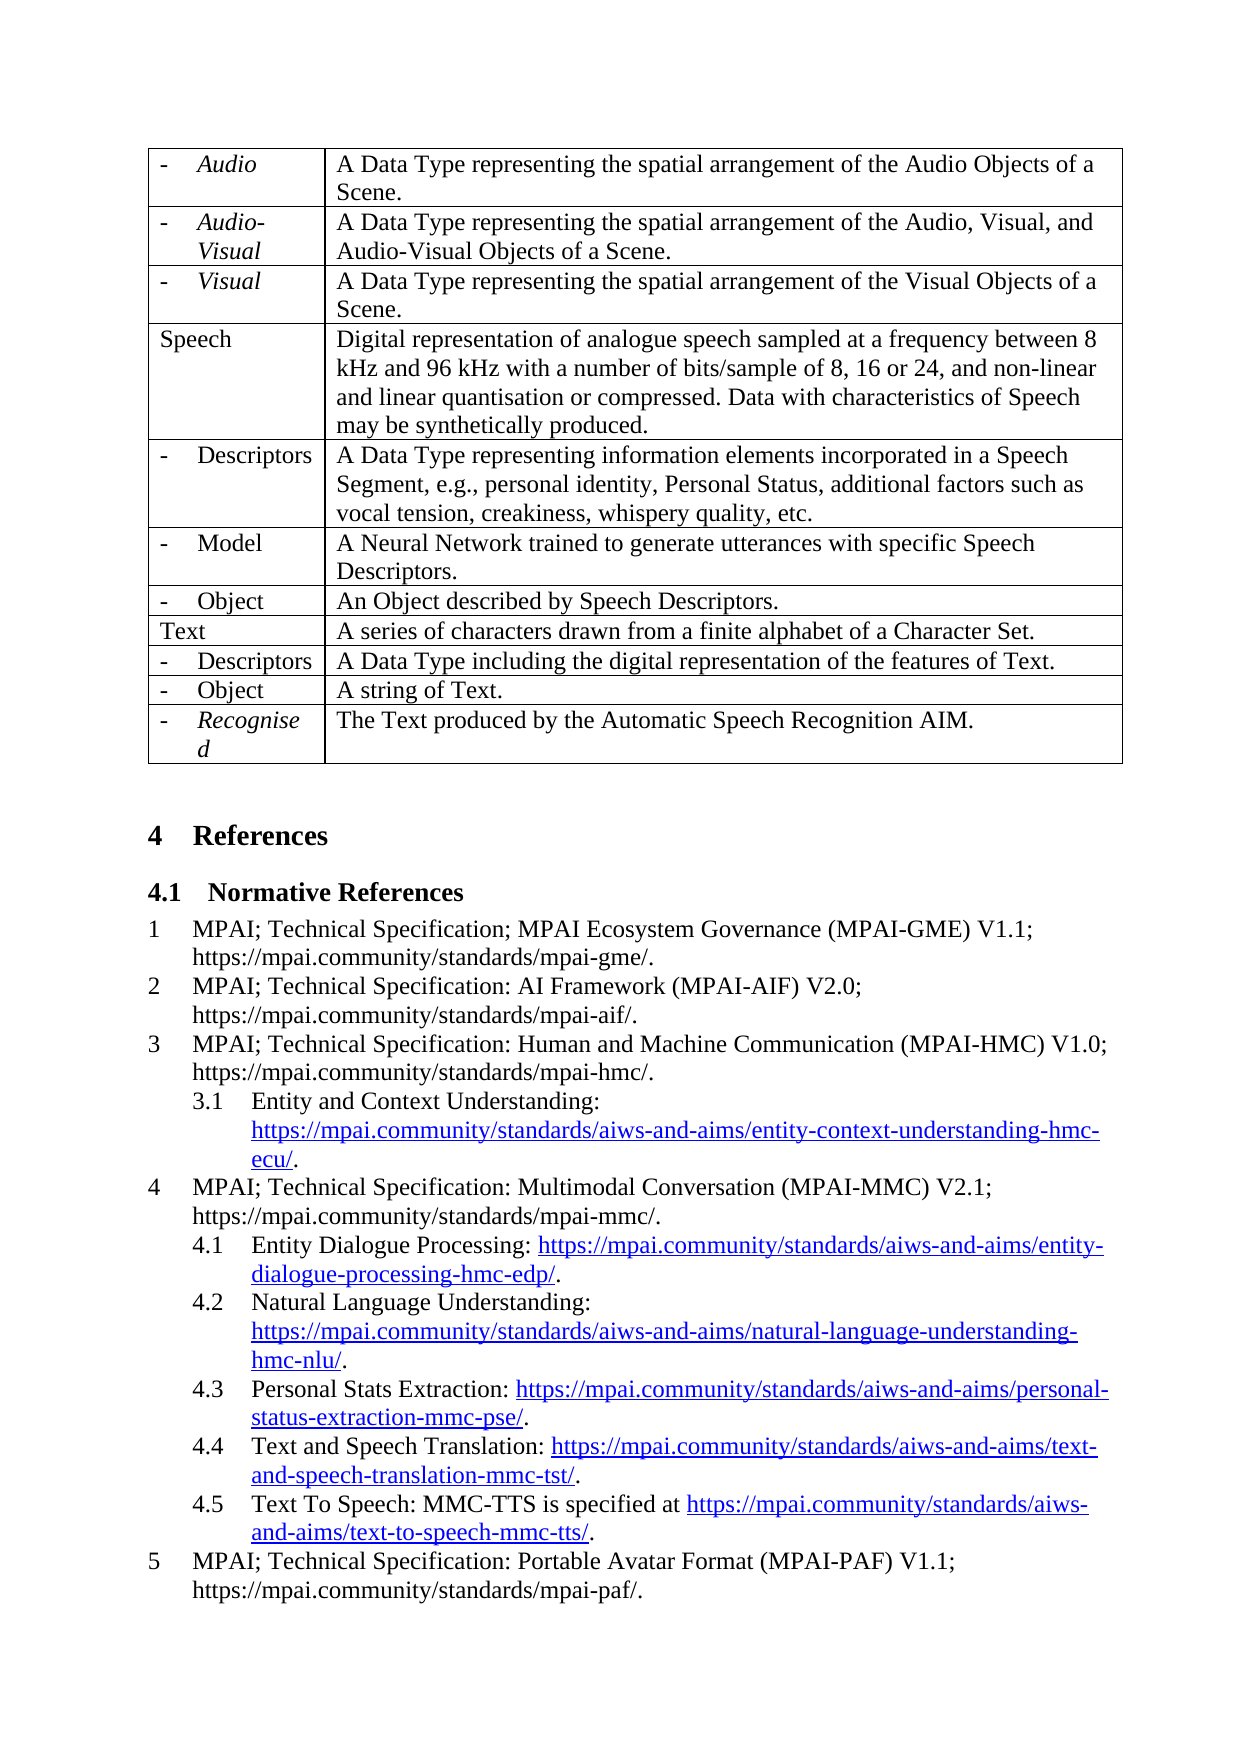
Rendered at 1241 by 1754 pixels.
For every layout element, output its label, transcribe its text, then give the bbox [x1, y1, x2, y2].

list MPAI; Technical Specification; MPAI Ecosystem Governance (MPAI-GME) V1.1; https://mpai.community/standards/mpai-gme/. [148, 914, 1122, 971]
subtitle References [148, 818, 1122, 851]
table_cell Text [149, 616, 324, 645]
table_cell Digital representation of analogue speech sampled at a frequency between 8 kHz and 96 kHz with a number of bits/sample of 8, 16 or 24, and non-linear and linear quantisation or compressed. Data with characteristics of Speech may be synthetically produced. [326, 324, 1122, 439]
list Text To Speech: MMC-TTS is specified at https://mpai.community/standards/aiws-and-aims/text-to-speech-mmc-tts/. [192, 1489, 1122, 1546]
list Natural Language Understanding: https://mpai.community/standards/aiws-and-aims/natural-language-understanding-hmc-nlu/. [192, 1287, 1122, 1374]
table_cell The Text produced by the Automatic Speech Recognition AIM. [326, 705, 1122, 763]
list Text and Speech Translation: https://mpai.community/standards/aiws-and-aims/text-and-speech-translation-mmc-tst/. [192, 1431, 1122, 1489]
table_cell Audio-Visual [149, 207, 324, 265]
table_cell Speech [149, 324, 324, 439]
table_cell A Data Type representing information elements incorporated in a Speech Segment, e.g., personal identity, Personal Status, additional factors such as vocal tension, creakiness, whispery quality, etc. [326, 440, 1122, 527]
list MPAI; Technical Specification: Multimodal Conversation (MPAI-MMC) V2.1; https://mpai.community/standards/mpai-mmc/. [148, 1172, 1122, 1230]
table_cell A Data Type including the digital representation of the features of Text. [326, 646, 1122, 674]
table_cell An Object described by Speech Descriptors. [326, 586, 1122, 615]
subtitle Normative References [148, 876, 1122, 907]
table_cell Visual [149, 266, 324, 323]
table_cell Object [149, 586, 324, 615]
table_cell A series of characters drawn from a finite alphabet of a Character Set. [326, 616, 1122, 645]
table_cell A Data Type representing the spatial arrangement of the Visual Objects of a Scene. [326, 266, 1122, 323]
table_cell A Data Type representing the spatial arrangement of the Audio, Visual, and Audio-Visual Objects of a Scene. [326, 207, 1122, 265]
list Entity and Context Understanding: https://mpai.community/standards/aiws-and-aims/entity-context-understanding-hmc-ecu/. [192, 1086, 1122, 1172]
table_cell Recognised [149, 705, 324, 763]
table_cell Descriptors [149, 646, 324, 674]
table_cell Audio [149, 149, 324, 206]
table_cell A string of Text. [326, 676, 1122, 704]
table_cell A Data Type representing the spatial arrangement of the Audio Objects of a Scene. [326, 149, 1122, 206]
table_cell Descriptors [149, 440, 324, 527]
list MPAI; Technical Specification: AI Framework (MPAI-AIF) V2.0; https://mpai.community/standards/mpai-aif/. [148, 971, 1122, 1029]
table_cell Model [149, 528, 324, 585]
list Entity Dialogue Processing: https://mpai.community/standards/aiws-and-aims/entity-dialogue-processing-hmc-edp/. [192, 1230, 1122, 1287]
table_cell A Neural Network trained to generate utterances with specific Speech Descriptors. [326, 528, 1122, 585]
table_cell Object [149, 676, 324, 704]
list MPAI; Technical Specification: Portable Avatar Format (MPAI-PAF) V1.1; https://mpai.community/standards/mpai-paf/. [148, 1546, 1122, 1604]
list MPAI; Technical Specification: Human and Machine Communication (MPAI-HMC) V1.0; https://mpai.community/standards/mpai-hmc/. [148, 1029, 1122, 1086]
list Personal Stats Extraction: https://mpai.community/standards/aiws-and-aims/personal-status-extraction-mmc-pse/. [192, 1374, 1122, 1431]
